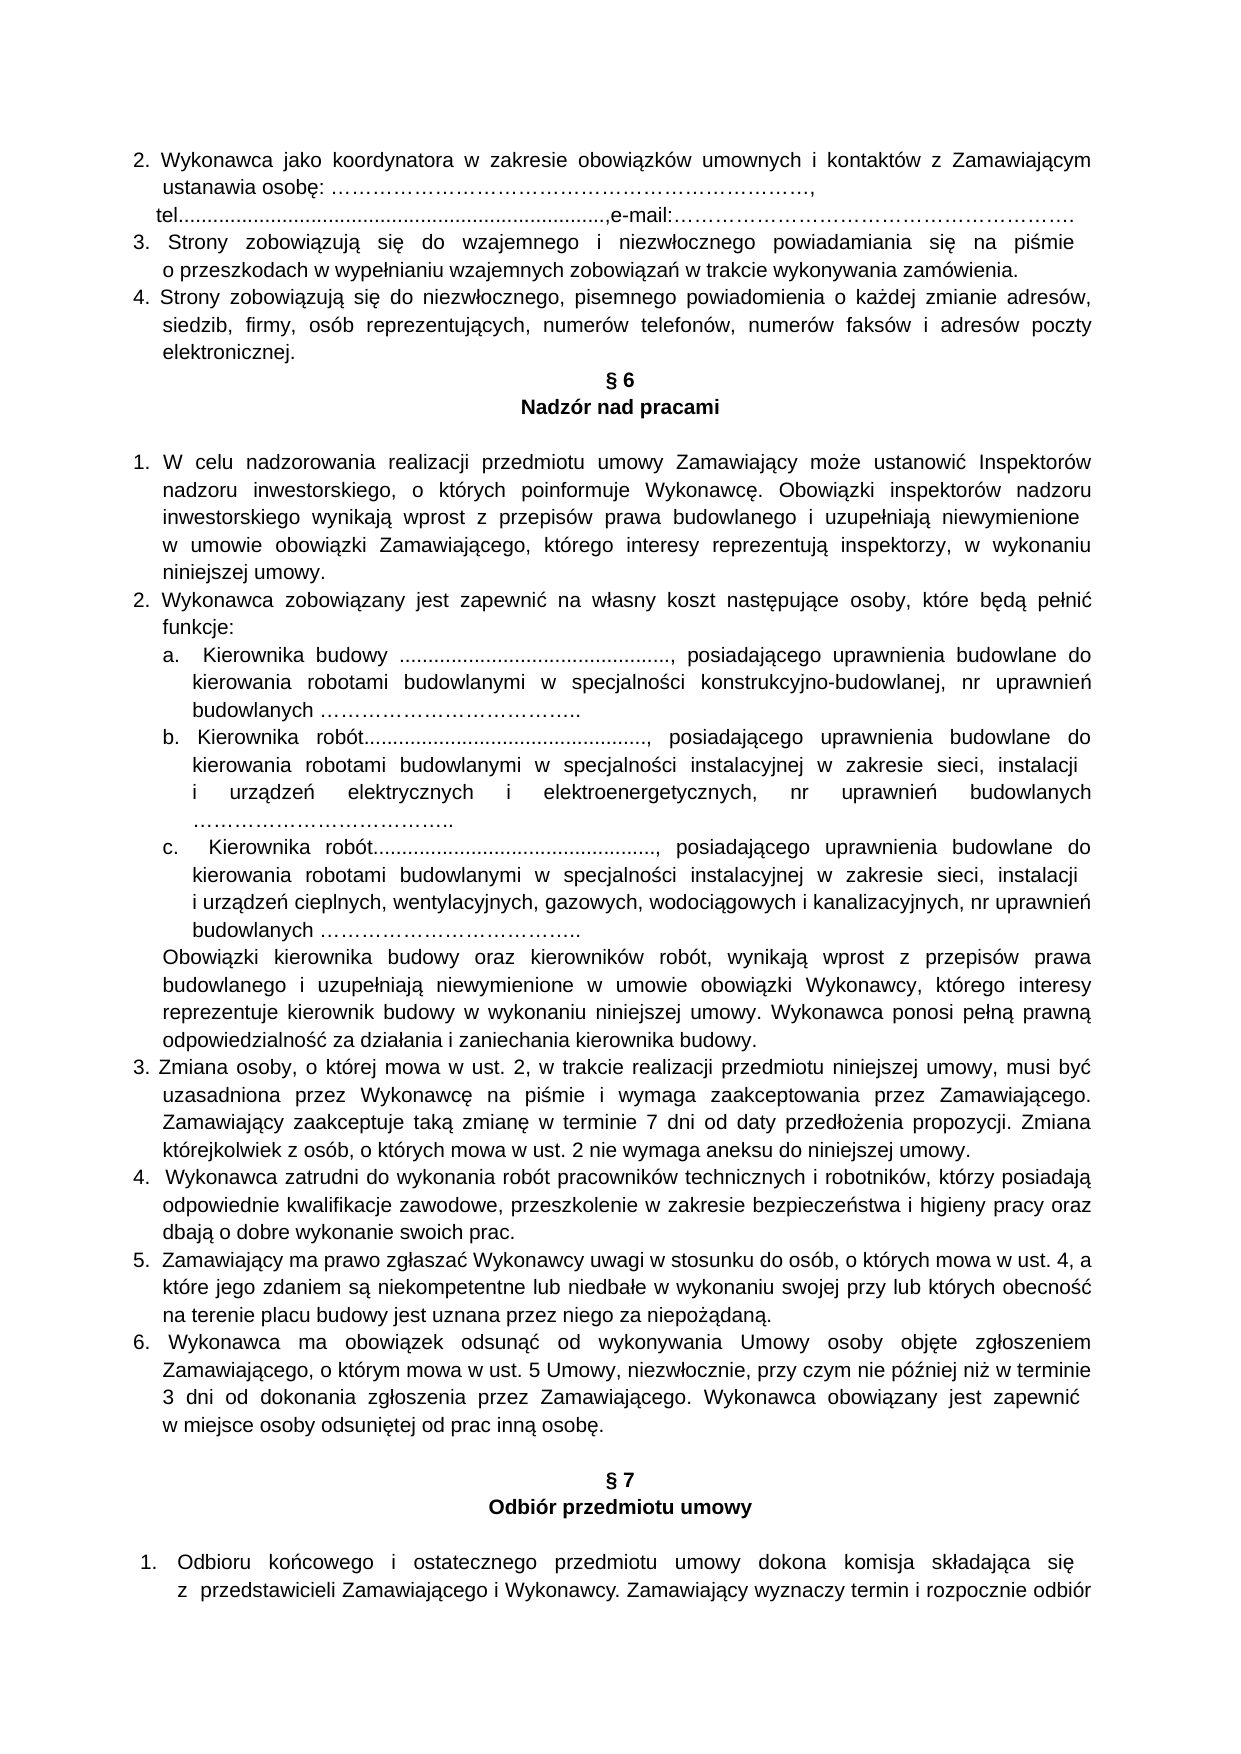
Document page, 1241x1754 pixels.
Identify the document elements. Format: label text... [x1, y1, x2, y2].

text a. Kierownika budowy ..............................................., posiadającego uprawnienia budowlane do kierowania robotami budowlanymi w specjalności konstrukcyjno-budowlanej, nr uprawnień budowlanych ……………………………….. [162, 643, 1093, 722]
text 3. Zmiana osoby, o której mowa w ust. 2, w trakcie realizacji przedmiotu niniejszej umowy, musi być uzasadniona przez Wykonawcę na piśmie i wymaga zaakceptowania przez Zamawiającego. Zamawiający zaakceptuje taką zmianę w terminie 7 dni od daty przedłożenia propozycji. Zmiana którejkolwiek z osób, o których mowa w ust. 2 nie wymaga aneksu do niniejszej umowy. [133, 1055, 1093, 1162]
text 6. Wykonawca ma obowiązek odsunąć od wykonywania Umowy osoby objęte zgłoszeniem Zamawiającego, o którym mowa w ust. 5 Umowy, niezwłocznie, przy czym nie później niż w terminie 3 dni od dokonania zgłoszenia przez Zamawiającego. Wykonawca obowiązany jest zapewnić w miejsce osoby odsuniętej od prac inną osobę. [133, 1330, 1093, 1437]
text c. Kierownika robót................................................., posiadającego uprawnienia budowlane do kierowania robotami budowlanymi w specjalności instalacyjnej w zakresie sieci, instalacji i urządzeń cieplnych, wentylacyjnych, gazowych, wodociągowych i kanalizacyjnych, nr uprawnień budowlanych ……………………………….. [162, 835, 1093, 942]
text b. Kierownika robót................................................., posiadającego uprawnienia budowlane do kierowania robotami budowlanymi w specjalności instalacyjnej w zakresie sieci, instalacji i urządzeń elektrycznych i elektroenergetycznych, nr uprawnień budowlanych ……………………………….. [162, 725, 1093, 832]
text § 6 [148, 368, 1093, 392]
text § 7 [148, 1468, 1093, 1492]
text Obowiązki kierownika budowy oraz kierowników robót, wynikają wprost z przepisów prawa budowlanego i uzupełniają niewymienione w umowie obowiązki Wykonawcy, którego interesy reprezentuje kierownik budowy w wykonaniu niniejszej umowy. Wykonawca ponosi pełną prawną odpowiedzialność za działania i zaniechania kierownika budowy. [162, 945, 1093, 1052]
text tel..........................................................................,e-mail:…………………………………………………. [133, 203, 1093, 227]
text 2. Wykonawca zobowiązany jest zapewnić na własny koszt następujące osoby, które będą pełnić funkcje: [133, 588, 1093, 639]
text 2. Wykonawca jako koordynatora w zakresie obowiązków umownych i kontaktów z Zamawiającym ustanawia osobę: ……………………………………………………………, [133, 148, 1093, 199]
text 4. Wykonawca zatrudni do wykonania robót pracowników technicznych i robotników, którzy posiadają odpowiednie kwalifikacje zawodowe, przeszkolenie w zakresie bezpieczeństwa i higieny pracy oraz dbają o dobre wykonanie swoich prac. [133, 1165, 1093, 1244]
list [140, 1550, 1093, 1602]
text 3. Strony zobowiązują się do wzajemnego i niezwłocznego powiadamiania się na piśmie o przeszkodach w wypełnianiu wzajemnych zobowiązań w trakcie wykonywania zamówienia. [133, 230, 1093, 282]
text 4. Strony zobowiązują się do niezwłocznego, pisemnego powiadomienia o każdej zmianie adresów, siedzib, firmy, osób reprezentujących, numerów telefonów, numerów faksów i adresów poczty elektronicznej. [133, 285, 1093, 364]
text Nadzór nad pracami [148, 395, 1093, 419]
text Odbiór przedmiotu umowy [148, 1495, 1093, 1519]
text 5. Zamawiający ma prawo zgłaszać Wykonawcy uwagi w stosunku do osób, o których mowa w ust. 4, a które jego zdaniem są niekompetentne lub niedbałe w wykonaniu swojej przy lub których obecność na terenie placu budowy jest uznana przez niego za niepożądaną. [133, 1248, 1093, 1327]
text 1. W celu nadzorowania realizacji przedmiotu umowy Zamawiający może ustanowić Inspektorów nadzoru inwestorskiego, o których poinformuje Wykonawcę. Obowiązki inspektorów nadzoru inwestorskiego wynikają wprost z przepisów prawa budowlanego i uzupełniają niewymienione w umowie obowiązki Zamawiającego, którego interesy reprezentują inspektorzy, w wykonaniu niniejszej umowy. [133, 450, 1093, 584]
